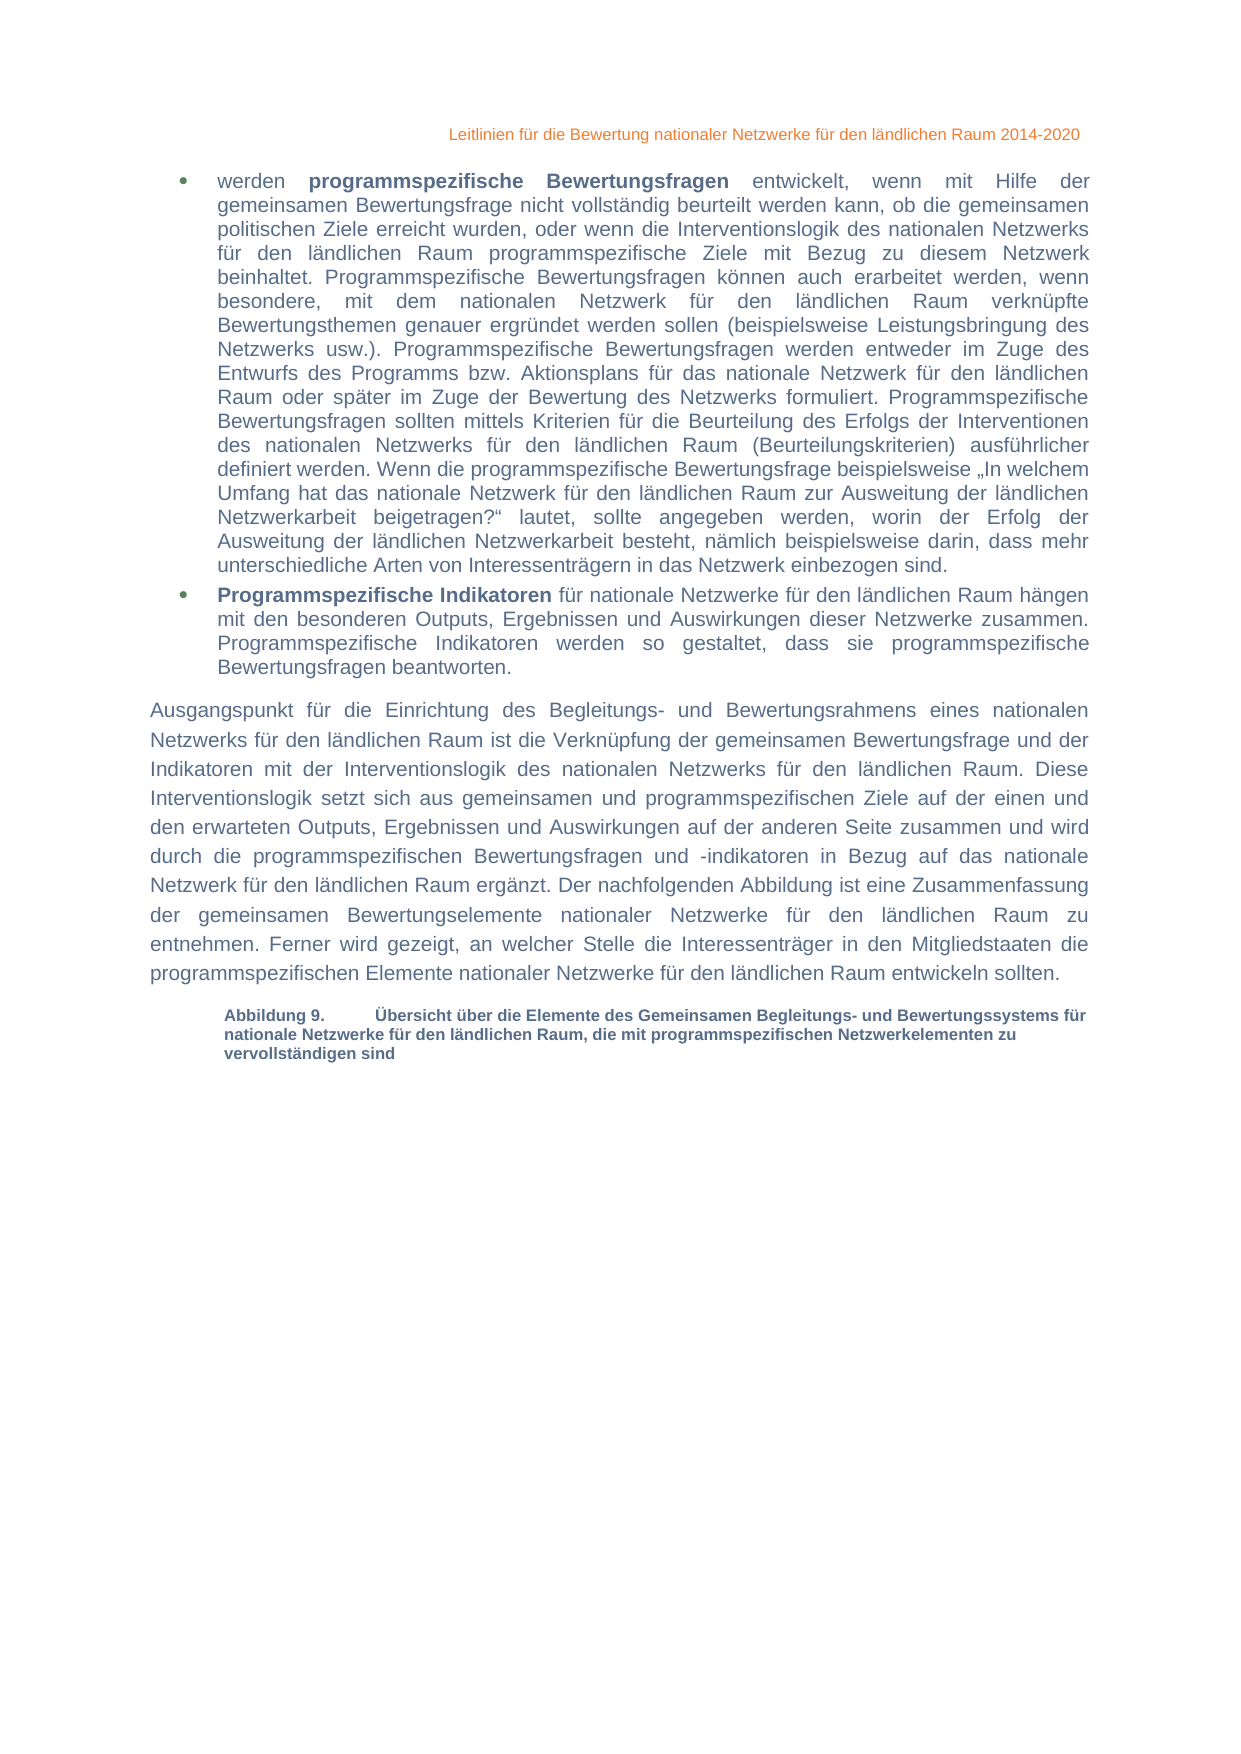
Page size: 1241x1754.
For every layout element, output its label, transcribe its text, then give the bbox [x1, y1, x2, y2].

list werden programmspezifische Bewertungsfragen entwickelt, wenn mit Hilfe der gemeinsamen Bewertungsfrage nicht vollständig beurteilt werden kann, ob die gemeinsamen politischen Ziele erreicht wurden, oder wenn die Interventionslogik des nationalen Netzwerks für den ländlichen Raum programmspezifische Ziele mit Bezug zu diesem Netzwerk beinhaltet. Programmspezifische Bewertungsfragen können auch erarbeitet werden, wenn besondere, mit dem nationalen Netzwerk für den ländlichen Raum verknüpfte Bewertungsthemen genauer ergründet werden sollen (beispielsweise Leistungsbringung des Netzwerks usw.). Programmspezifische Bewertungsfragen werden entweder im Zuge des Entwurfs des Programms bzw. Aktionsplans für das nationale Netzwerk für den ländlichen Raum oder später im Zuge der Bewertung des Netzwerks formuliert. Programmspezifische Bewertungsfragen sollten mittels Kriterien für die Beurteilung des Erfolgs der Interventionen des nationalen Netzwerks für den ländlichen Raum (Beurteilungskriterien) ausführlicher definiert werden. Wenn die programmspezifische Bewertungsfrage beispielsweise „In welchem Umfang hat das nationale Netzwerk für den ländlichen Raum zur Ausweitung der ländlichen Netzwerkarbeit beigetragen?“ lautet, sollte angegeben werden, worin der Erfolg der Ausweitung der ländlichen Netzwerkarbeit besteht, nämlich beispielsweise darin, dass mehr unterschiedliche Arten von Interessenträgern in das Netzwerk einbezogen sind. [179, 169, 1090, 576]
subtitle Übersicht über die Elemente des Gemeinsamen Begleitungs- und Bewertungssystems für nationale Netzwerke für den ländlichen Raum, die mit programmspezifischen Netzwerkelementen zu vervollständigen sind [224, 1006, 1090, 1063]
list Programmspezifische Indikatoren für nationale Netzwerke für den ländlichen Raum hängen mit den besonderen Outputs, Ergebnissen und Auswirkungen dieser Netzwerke zusammen. Programmspezifische Indikatoren werden so gestaltet, dass sie programmspezifische Bewertungsfragen beantworten. [179, 583, 1090, 678]
text Ausgangspunkt für die Einrichtung des Begleitungs- und Bewertungsrahmens eines nationalen Netzwerks für den ländlichen Raum ist die Verknüpfung der gemeinsamen Bewertungsfrage und der Indikatoren mit der Interventionslogik des nationalen Netzwerks für den ländlichen Raum. Diese Interventionslogik setzt sich aus gemeinsamen und programmspezifischen Ziele auf der einen und den erwarteten Outputs, Ergebnissen und Auswirkungen auf der anderen Seite zusammen und wird durch die programmspezifischen Bewertungsfragen und -indikatoren in Bezug auf das nationale Netzwerk für den ländlichen Raum ergänzt. Der nachfolgenden Abbildung ist eine Zusammenfassung der gemeinsamen Bewertungselemente nationaler Netzwerke für den ländlichen Raum zu entnehmen. Ferner wird gezeigt, an welcher Stelle die Interessenträger in den Mitgliedstaaten die programmspezifischen Elemente nationaler Netzwerke für den ländlichen Raum entwickeln sollten. [150, 693, 1090, 985]
